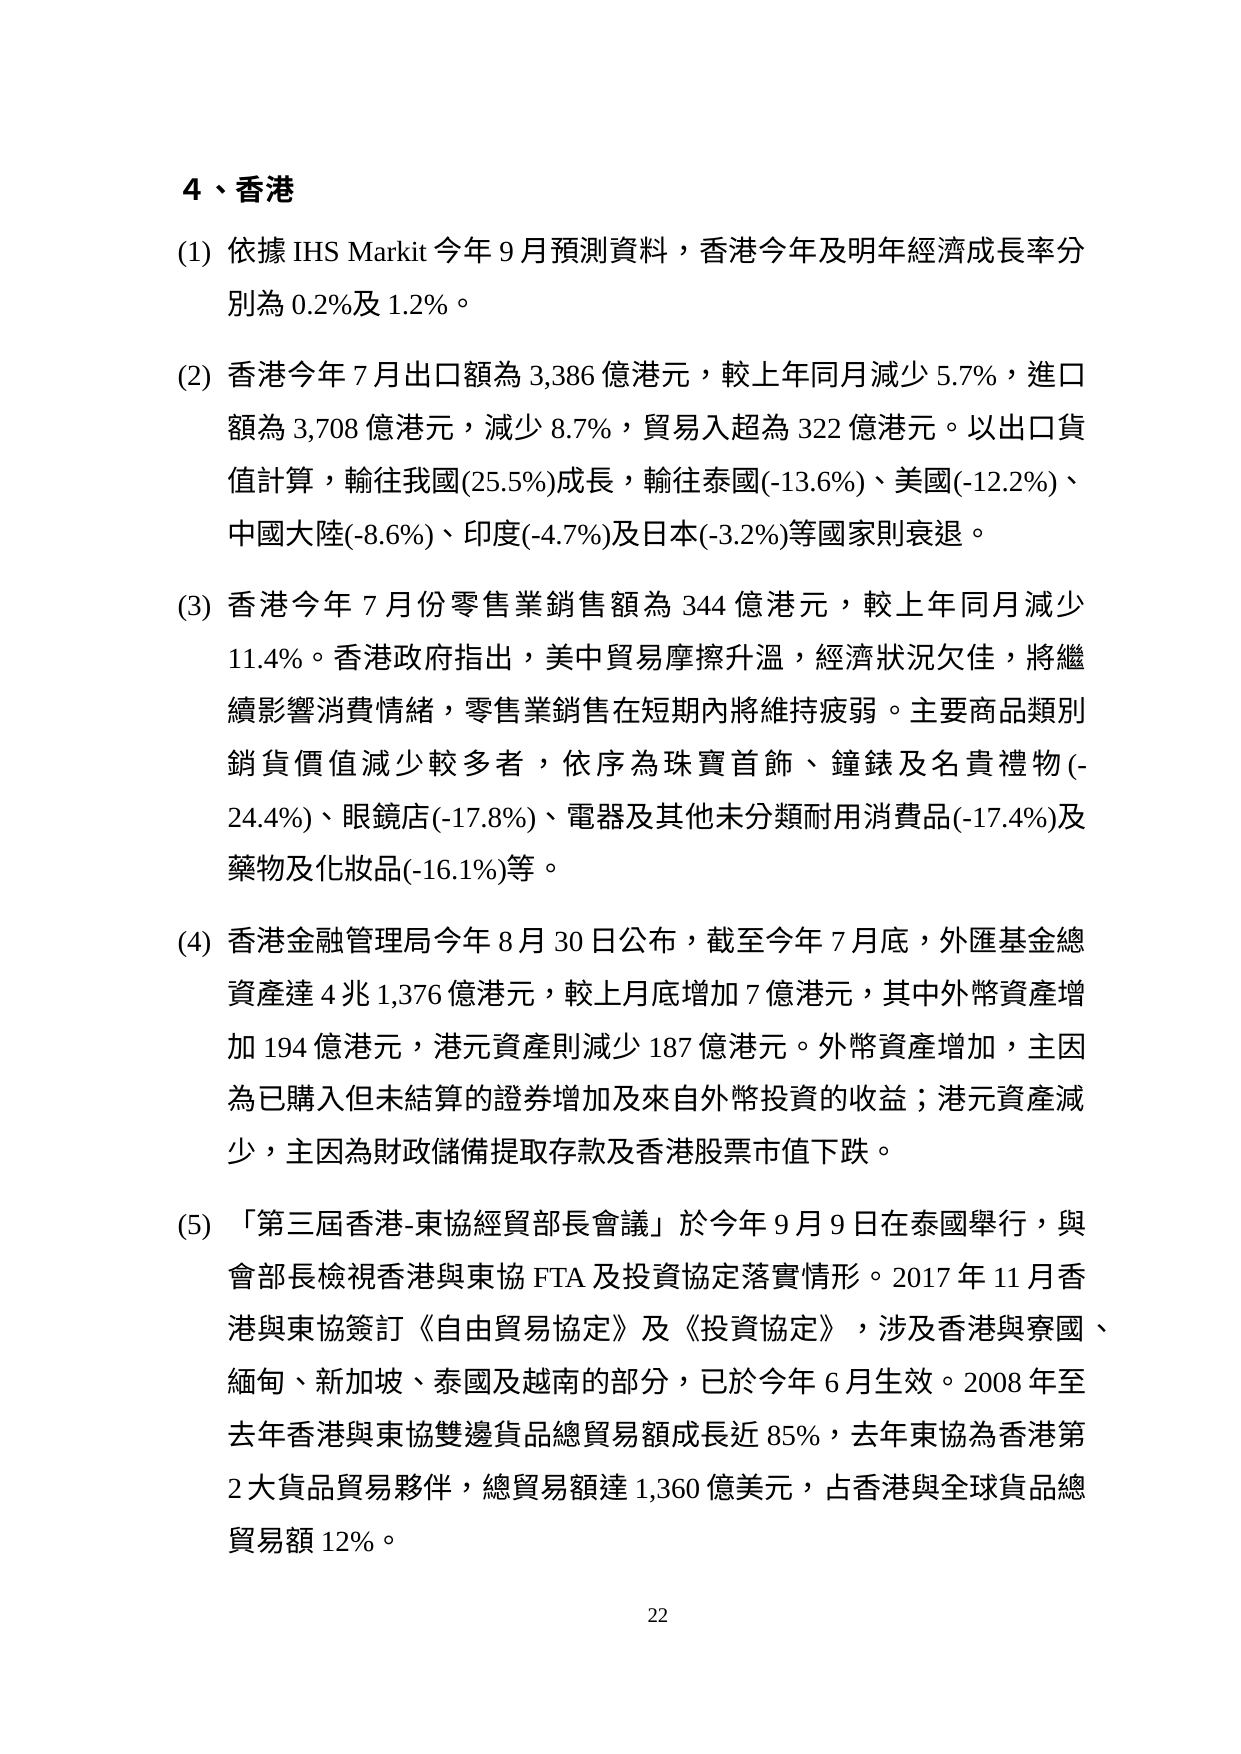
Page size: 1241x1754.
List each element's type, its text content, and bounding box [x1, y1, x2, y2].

list 「第三屆香港-東協經貿部長會議」於今年9月9日在泰國舉行，與會部長檢視香港與東協FTA及投資協定落實情形。2017年11月香港與東協簽訂《自由貿易協定》及《投資協定》，涉及香港與寮國、緬甸、新加坡、泰國及越南的部分，已於今年6月生效。2008年至去年香港與東協雙邊貨品總貿易額成長近85%，去年東協為香港第2大貨品貿易夥伴，總貿易額達1,360億美元，占香港與全球貨品總貿易額12%。 [177, 1200, 1087, 1559]
list 依據IHS Markit今年9月預測資料，香港今年及明年經濟成長率分別為0.2%及1.2%。 [177, 227, 1087, 323]
list 香港金融管理局今年8月30日公布，截至今年7月底，外匯基金總資產達4兆1,376億港元，較上月底增加7億港元，其中外幣資產增加194億港元，港元資產則減少187億港元。外幣資產增加，主因為已購入但未結算的證券增加及來自外幣投資的收益；港元資產減少，主因為財政儲備提取存款及香港股票市值下跌。 [177, 917, 1087, 1171]
list 香港今年7月份零售業銷售額為344億港元，較上年同月減少11.4%。香港政府指出，美中貿易摩擦升溫，經濟狀況欠佳，將繼續影響消費情緒，零售業銷售在短期內將維持疲弱。主要商品類別銷貨價值減少較多者，依序為珠寶首飾、鐘錶及名貴禮物(-24.4%)、眼鏡店(-17.8%)、電器及其他未分類耐用消費品(-17.4%)及藥物及化妝品(-16.1%)等。 [177, 582, 1087, 888]
text ４、香港 [177, 166, 1063, 209]
list 香港今年7月出口額為3,386億港元，較上年同月減少5.7%，進口額為3,708億港元，減少8.7%，貿易入超為322億港元。以出口貨值計算，輸往我國(25.5%)成長，輸往泰國(-13.6%)、美國(-12.2%)、中國大陸(-8.6%)、印度(-4.7%)及日本(-3.2%)等國家則衰退。 [177, 352, 1087, 553]
